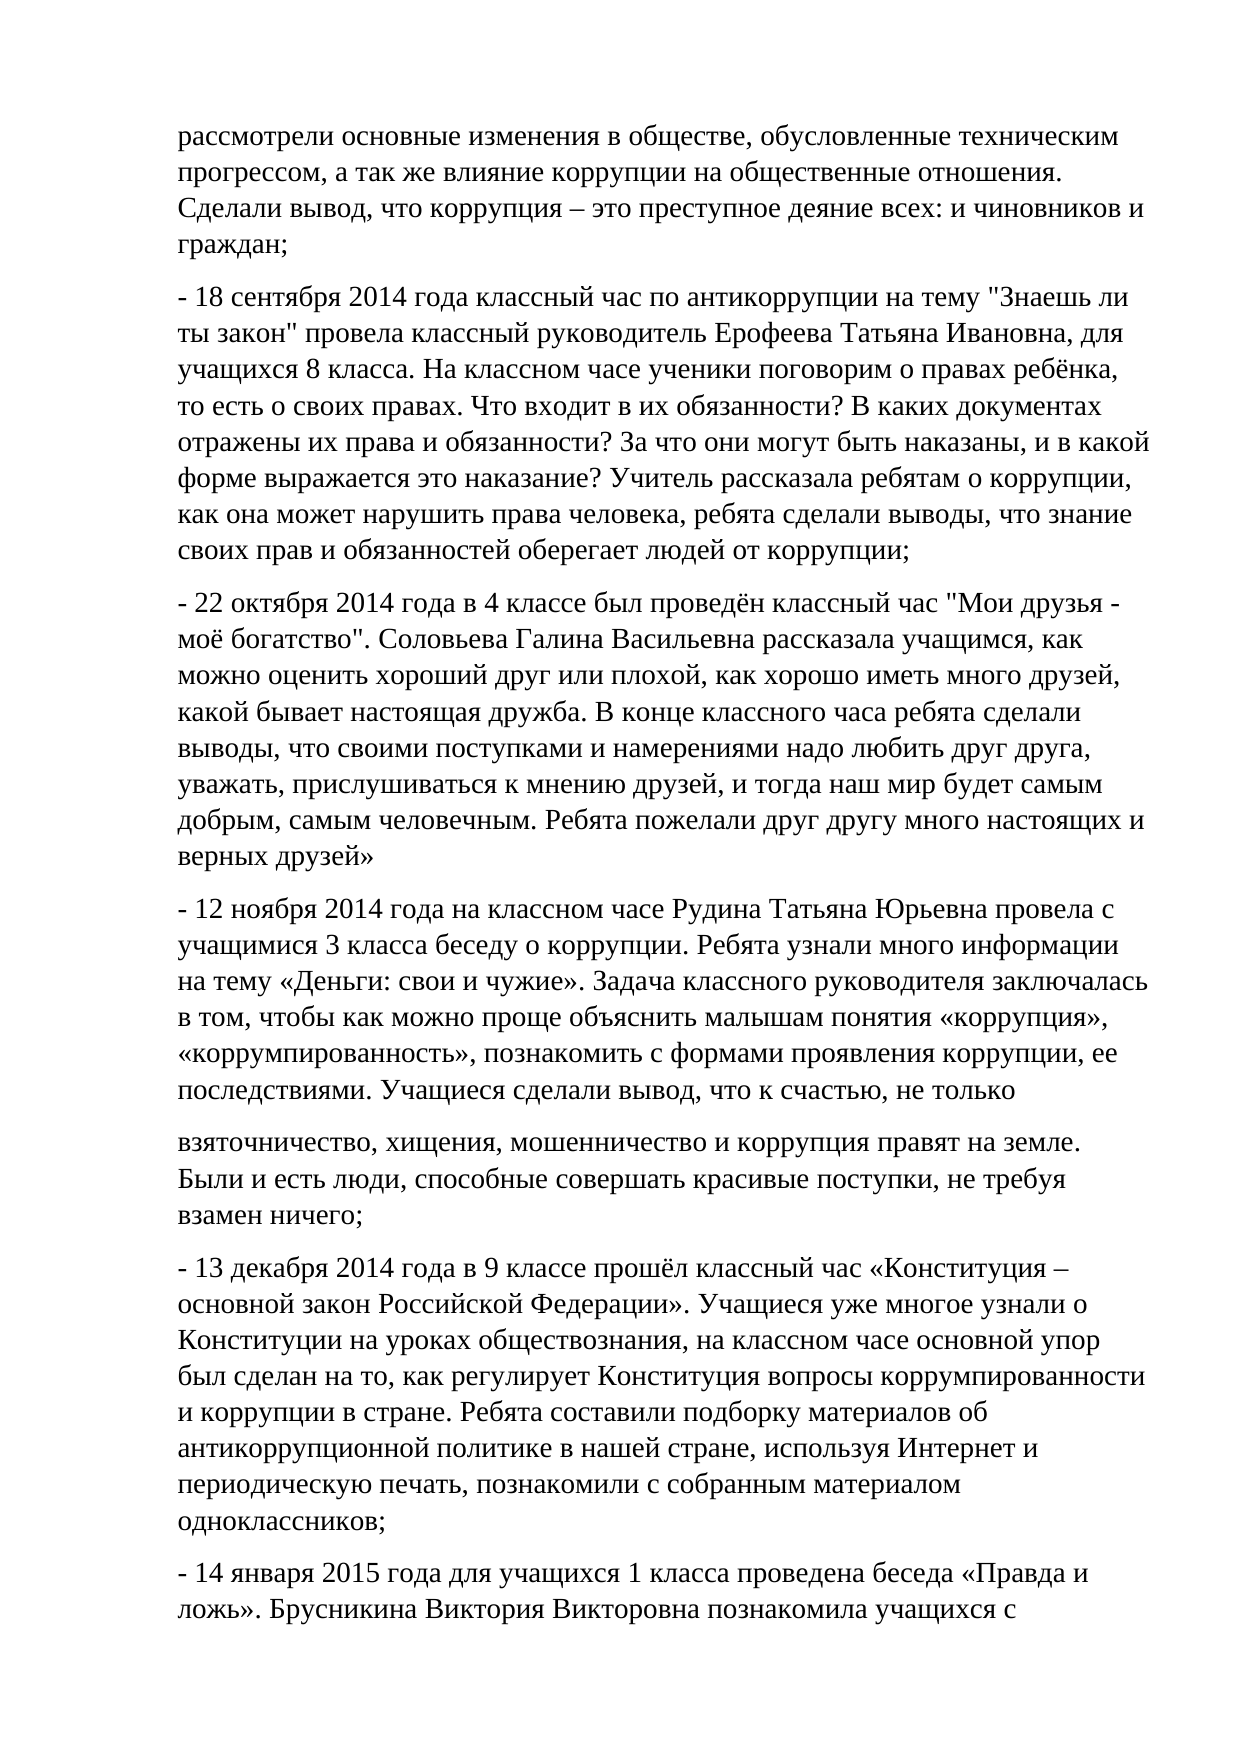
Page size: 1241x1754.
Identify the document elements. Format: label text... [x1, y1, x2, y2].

text взяточничество, хищения, мошенничество и коррупция правят на земле. Были и есть люди, способные совершать красивые поступки, не требуя взамен ничего; [177, 1124, 1152, 1230]
text - 12 ноября 2014 года на классном часе Рудина Татьяна Юрьевна провела с учащимися 3 класса беседу о коррупции. Ребята узнали много информации на тему «Деньги: свои и чужие». Задача классного руководителя заключалась в том, чтобы как можно проще объяснить малышам понятия «коррупция», «коррумпированность», познакомить с формами проявления коррупции, ее последствиями. Учащиеся сделали вывод, что к счастью, не только [177, 891, 1152, 1105]
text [177, 1556, 1152, 1625]
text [177, 118, 1152, 260]
text - 18 сентября 2014 года классный час по антикоррупции на тему "Знаешь ли ты закон" провела классный руководитель Ерофеева Татьяна Ивановна, для учащихся 8 класса. На классном часе ученики поговорим о правах ребёнка, то есть о своих правах. Что входит в их обязанности? В каких документах отражены их права и обязанности? За что они могут быть наказаны, и в какой форме выражается это наказание? Учитель рассказала ребятам о коррупции, как она может нарушить права человека, ребята сделали выводы, что знание своих прав и обязанностей оберегает людей от коррупции; [177, 279, 1152, 566]
text - 22 октября 2014 года в 4 классе был проведён классный час "Мои друзья - моё богатство". Соловьева Галина Васильевна рассказала учащимся, как можно оценить хороший друг или плохой, как хорошо иметь много друзей, какой бывает настоящая дружба. В конце классного часа ребята сделали выводы, что своими поступками и намерениями надо любить друг друга, уважать, прислушиваться к мнению друзей, и тогда наш мир будет самым добрым, самым человечным. Ребята пожелали друг другу много настоящих и верных друзей» [177, 585, 1152, 872]
text - 13 декабря 2014 года в 9 классе прошёл классный час «Конституция – основной закон Российской Федерации». Учащиеся уже многое узнали о Конституции на уроках обществознания, на классном часе основной упор был сделан на то, как регулирует Конституция вопросы коррумпированности и коррупции в стране. Ребята составили подборку материалов об антикоррупционной политике в нашей стране, используя Интернет и периодическую печать, познакомили с собранным материалом одноклассников; [177, 1250, 1152, 1536]
